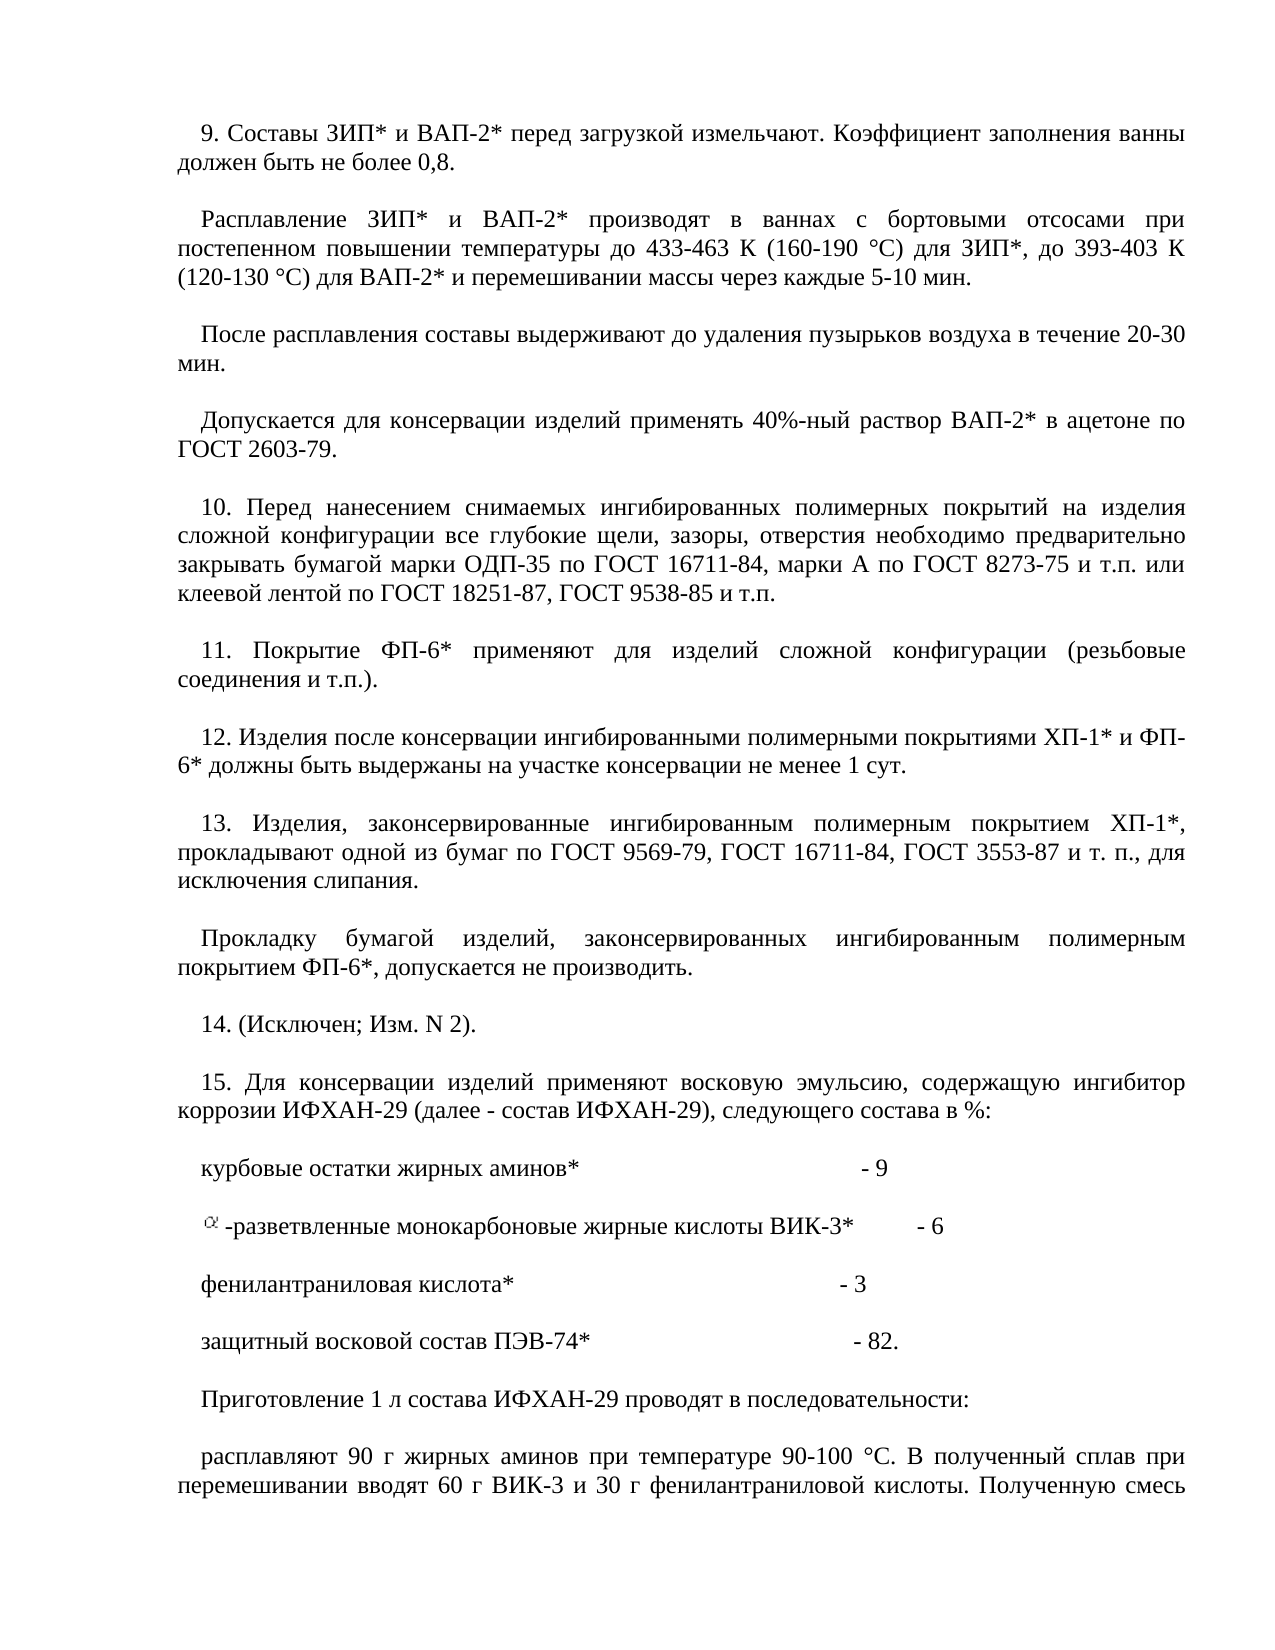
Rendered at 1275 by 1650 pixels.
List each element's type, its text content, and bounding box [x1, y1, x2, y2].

text 15. Для консервации изделий применяют восковую эмульсию, содержащую ингибитор коррозии ИФХАН-29 (далее - состав ИФХАН-29), следующего состава в %: [177, 1067, 1186, 1124]
text Допускается для консервации изделий применять 40%-ный раствор ВАП-2* в ацетоне по ГОСТ 2603-79. [177, 406, 1186, 463]
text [177, 1441, 1186, 1499]
text -разветвленные монокарбоновые жирные кислоты ВИК-3* - 6 [177, 1211, 1186, 1240]
text Приготовление 1 л состава ИФХАН-29 проводят в последовательности: [177, 1384, 1186, 1412]
picture [200, 1210, 225, 1235]
text 9. Составы ЗИП* и ВАП-2* перед загрузкой измельчают. Коэффициент заполнения ванны должен быть не более 0,8. [177, 118, 1186, 176]
text защитный восковой состав ПЭВ-74* - 82. [177, 1326, 1186, 1355]
text Расплавление ЗИП* и ВАП-2* производят в ваннах с бортовыми отсосами при постепенном повышении температуры до 433-463 К (160-190 °С) для ЗИП*, до 393-403 К (120-130 °С) для ВАП-2* и перемешивании массы через каждые 5-10 мин. [177, 204, 1186, 291]
text После расплавления составы выдерживают до удаления пузырьков воздуха в течение 20-30 мин. [177, 319, 1186, 377]
text 12. Изделия после консервации ингибированными полимерными покрытиями ХП-1* и ФП-6* должны быть выдержаны на участке консервации не менее 1 сут. [177, 722, 1186, 779]
text 14. (Исключен; Изм. N 2). [177, 1009, 1186, 1038]
text Прокладку бумагой изделий, законсервированных ингибированным полимерным покрытием ФП-6*, допускается не производить. [177, 923, 1186, 981]
text курбовые остатки жирных аминов* - 9 [177, 1153, 1186, 1182]
text 13. Изделия, законсервированные ингибированным полимерным покрытием ХП-1*, прокладывают одной из бумаг по ГОСТ 9569-79, ГОСТ 16711-84, ГОСТ 3553-87 и т. п., для исключения слипания. [177, 808, 1186, 894]
text 11. Покрытие ФП-6* применяют для изделий сложной конфигурации (резьбовые соединения и т.п.). [177, 636, 1186, 693]
text фенилантраниловая кислота* - 3 [177, 1269, 1186, 1297]
text 10. Перед нанесением снимаемых ингибированных полимерных покрытий на изделия сложной конфигурации все глубокие щели, зазоры, отверстия необходимо предварительно закрывать бумагой марки ОДП-35 по ГОСТ 16711-84, марки А по ГОСТ 8273-75 и т.п. или клеевой лентой по ГОСТ 18251-87, ГОСТ 9538-85 и т.п. [177, 492, 1186, 607]
